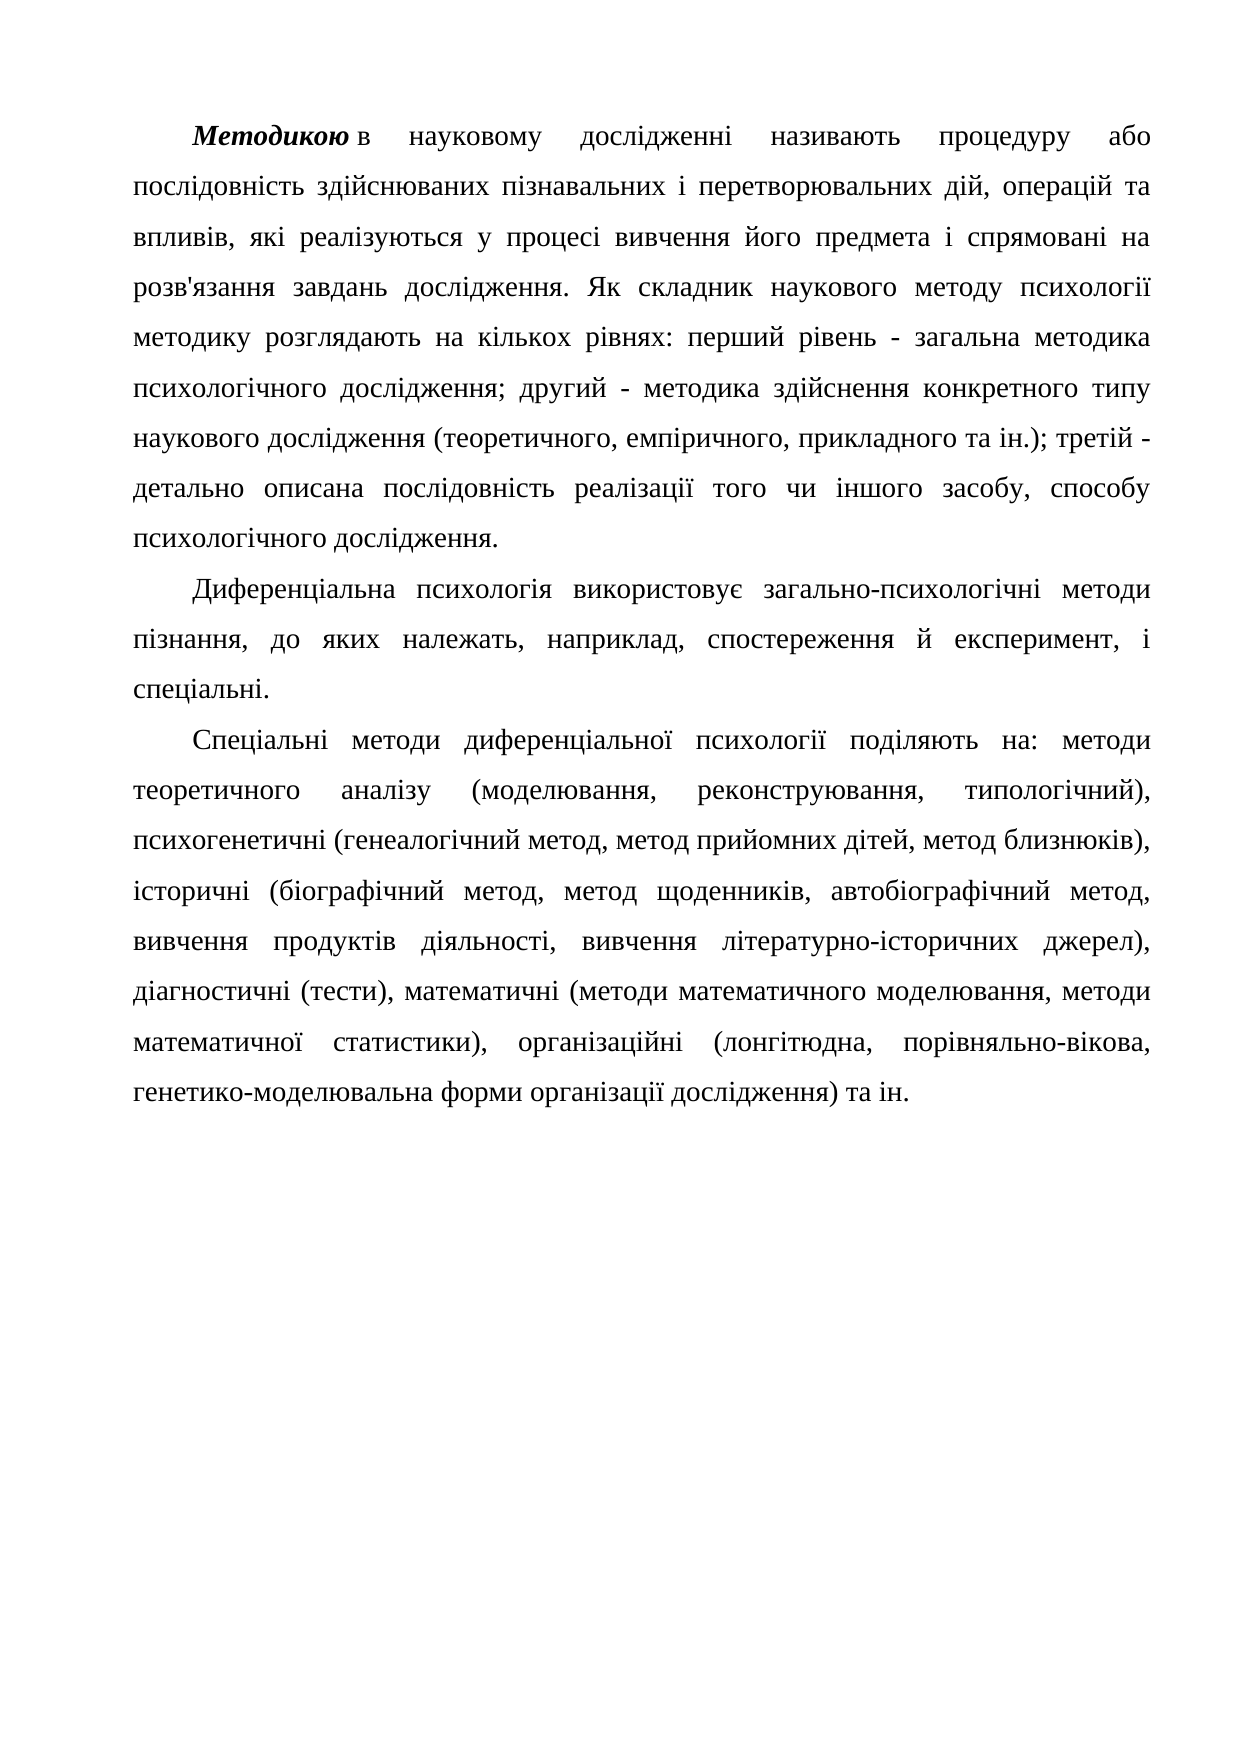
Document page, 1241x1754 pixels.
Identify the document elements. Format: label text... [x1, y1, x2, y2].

text Спеціальні методи диференціальної психології поділяють на: методи теоретичного аналізу (моделювання, реконструювання, типологічний), психогенетичні (генеалогічний метод, метод прийомних дітей, метод близнюків), історичні (біографічний метод, метод щоденників, автобіографічний метод, вивчення продуктів діяльності, вивчення літературно-історичних джерел), діагностичні (тести), математичні (методи математичного моделювання, методи математичної статистики), організаційні (лонгітюдна, порівняльно-вікова, генетико-моделювальна форми організації дослідження) та ін. [133, 722, 1152, 1108]
text Методикою в науковому дослідженні називають процедуру або послідовність здійснюваних пізнавальних і перетворювальних дій, операцій та впливів, які реалізуються у процесі вивчення його предмета і спрямовані на розв'язання завдань дослідження. Як складник наукового методу психології методику розглядають на кількох рівнях: перший рівень - загальна методика психологічного дослідження; другий - методика здійснення конкретного типу наукового дослідження (теоретичного, емпіричного, прикладного та ін.); третій - детально описана послідовність реалізації того чи іншого засобу, способу психологічного дослідження. [133, 118, 1152, 554]
text Диференціальна психологія використовує загально-психологічні методи пізнання, до яких належать, наприклад, спостереження й експеримент, і спеціальні. [133, 571, 1152, 705]
